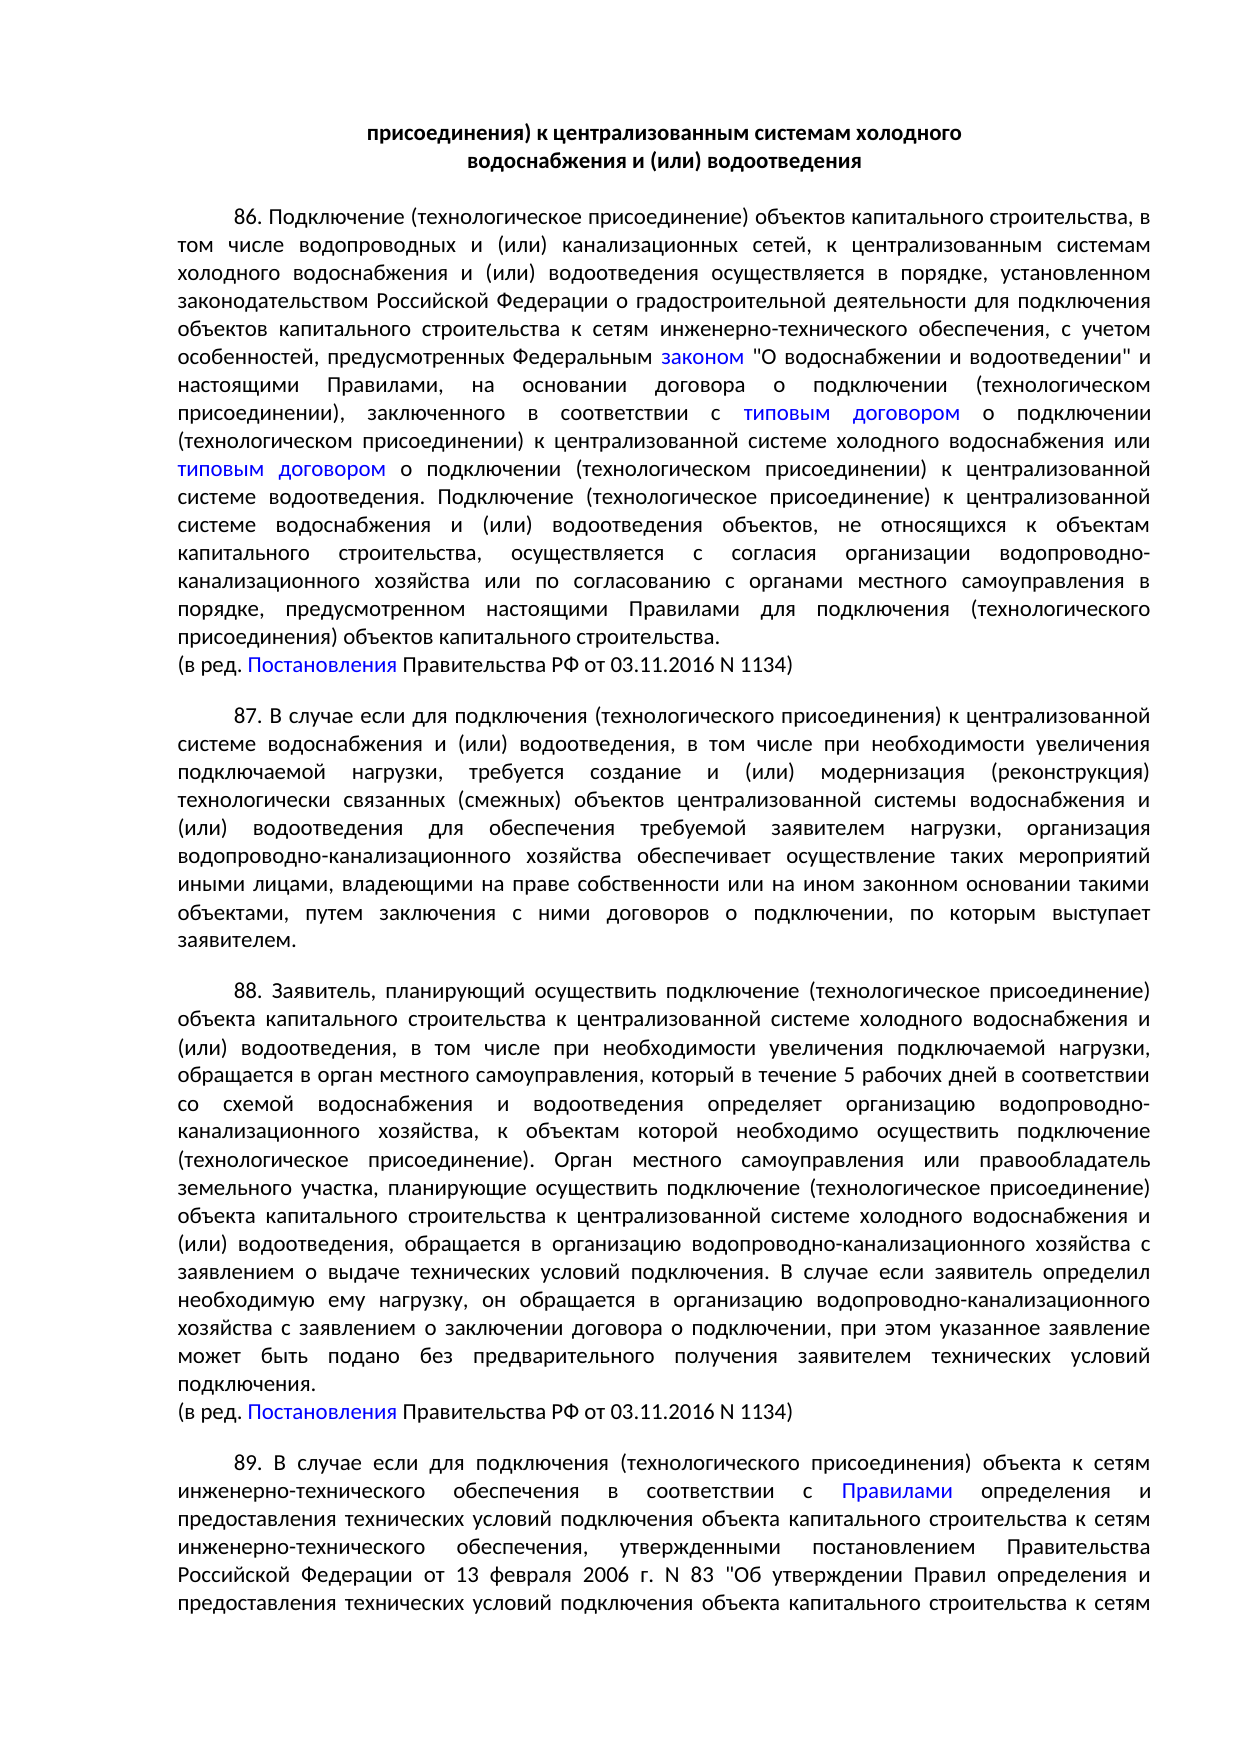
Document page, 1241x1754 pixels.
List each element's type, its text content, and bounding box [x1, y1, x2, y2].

text (в ред. Постановления Правительства РФ от 03.11.2016 N 1134) [177, 651, 1152, 678]
text (в ред. Постановления Правительства РФ от 03.11.2016 N 1134) [177, 1397, 1152, 1425]
title водоснабжения и (или) водоотведения [177, 146, 1152, 174]
title присоединения) к централизованным системам холодного [177, 118, 1152, 146]
text 86. Подключение (технологическое присоединение) объектов капитального строительства, в том числе водопроводных и (или) канализационных сетей, к централизованным системам холодного водоснабжения и (или) водоотведения осуществляется в порядке, установленном законодательством Российской Федерации о градостроительной деятельности для подключения объектов капитального строительства к сетям инженерно-технического обеспечения, с учетом особенностей, предусмотренных Федеральным законом "О водоснабжении и водоотведении" и настоящими Правилами, на основании договора о подключении (технологическом присоединении), заключенного в соответствии с типовым договором о подключении (технологическом присоединении) к централизованной системе холодного водоснабжения или типовым договором о подключении (технологическом присоединении) к централизованной системе водоотведения. Подключение (технологическое присоединение) к централизованной системе водоснабжения и (или) водоотведения объектов, не относящихся к объектам капитального строительства, осуществляется с согласия организации водопроводно-канализационного хозяйства или по согласованию с органами местного самоуправления в порядке, предусмотренном настоящими Правилами для подключения (технологического присоединения) объектов капитального строительства. [177, 202, 1152, 651]
text 87. В случае если для подключения (технологического присоединения) к централизованной системе водоснабжения и (или) водоотведения, в том числе при необходимости увеличения подключаемой нагрузки, требуется создание и (или) модернизация (реконструкция) технологически связанных (смежных) объектов централизованной системы водоснабжения и (или) водоотведения для обеспечения требуемой заявителем нагрузки, организация водопроводно-канализационного хозяйства обеспечивает осуществление таких мероприятий иными лицами, владеющими на праве собственности или на ином законном основании такими объектами, путем заключения с ними договоров о подключении, по которым выступает заявителем. [177, 701, 1152, 954]
text 88. Заявитель, планирующий осуществить подключение (технологическое присоединение) объекта капитального строительства к централизованной системе холодного водоснабжения и (или) водоотведения, в том числе при необходимости увеличения подключаемой нагрузки, обращается в орган местного самоуправления, который в течение 5 рабочих дней в соответствии со схемой водоснабжения и водоотведения определяет организацию водопроводно-канализационного хозяйства, к объектам которой необходимо осуществить подключение (технологическое присоединение). Орган местного самоуправления или правообладатель земельного участка, планирующие осуществить подключение (технологическое присоединение) объекта капитального строительства к централизованной системе холодного водоснабжения и (или) водоотведения, обращается в организацию водопроводно-канализационного хозяйства с заявлением о выдаче технических условий подключения. В случае если заявитель определил необходимую ему нагрузку, он обращается в организацию водопроводно-канализационного хозяйства с заявлением о заключении договора о подключении, при этом указанное заявление может быть подано без предварительного получения заявителем технических условий подключения. [177, 977, 1152, 1397]
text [177, 1448, 1152, 1616]
